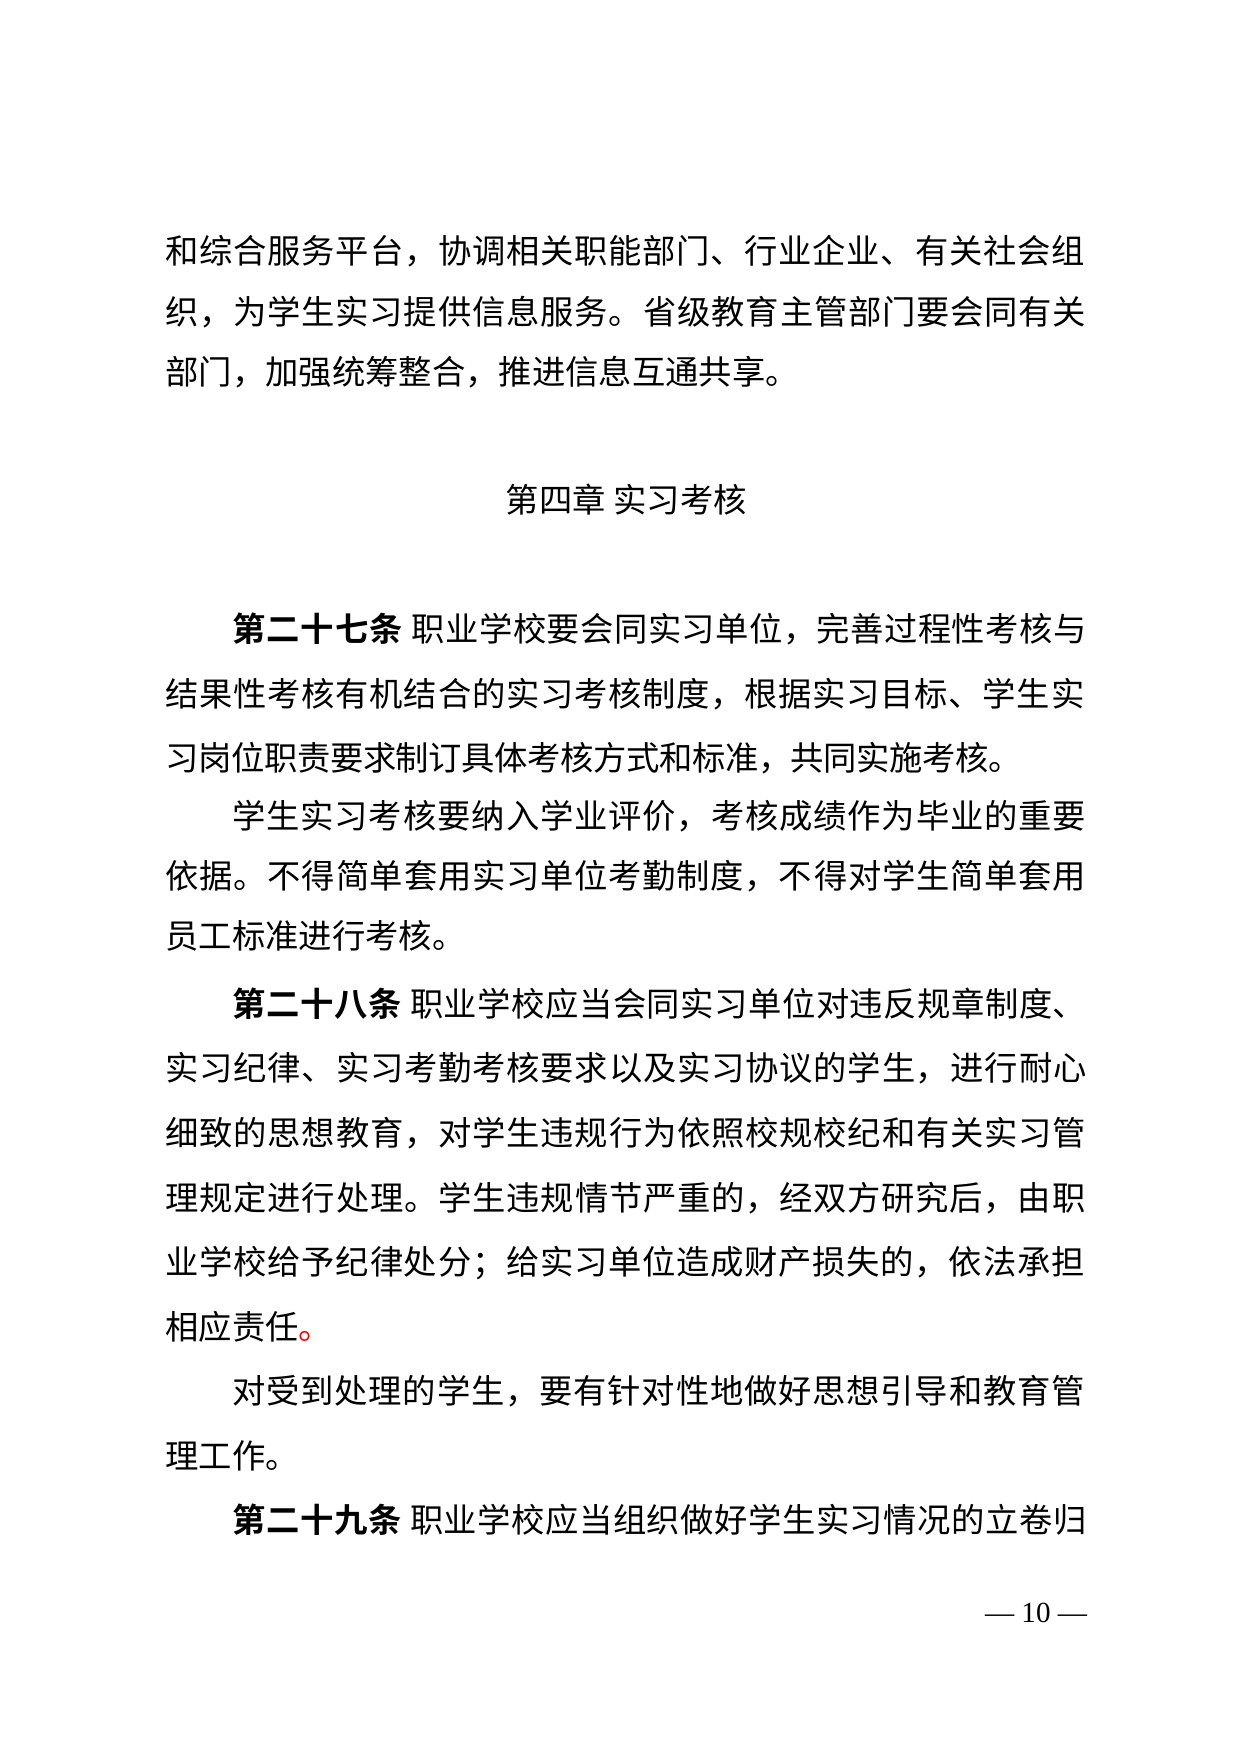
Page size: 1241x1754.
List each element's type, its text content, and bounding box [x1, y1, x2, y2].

text 学生实习考核要纳入学业评价，考核成绩作为毕业的重要依据。不得简单套用实习单位考勤制度，不得对学生简单套用员工标准进行考核。 [165, 783, 1087, 964]
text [165, 219, 1087, 400]
text 第二十八条 职业学校应当会同实习单位对违反规章制度、实习纪律、实习考勤考核要求以及实习协议的学生，进行耐心细致的思想教育，对学生违规行为依照校规校纪和有关实习管理规定进行处理。学生违规情节严重的，经双方研究后，由职业学校给予纪律处分；给实习单位造成财产损失的，依法承担相应责任。 [165, 964, 1087, 1352]
subtitle 第四章 实习考核 [165, 461, 1087, 525]
text 对受到处理的学生，要有针对性地做好思想引导和教育管理工作。 [165, 1352, 1087, 1481]
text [165, 1481, 1087, 1546]
text 第二十七条 职业学校要会同实习单位，完善过程性考核与结果性考核有机结合的实习考核制度，根据实习目标、学生实习岗位职责要求制订具体考核方式和标准，共同实施考核。 [165, 590, 1087, 783]
